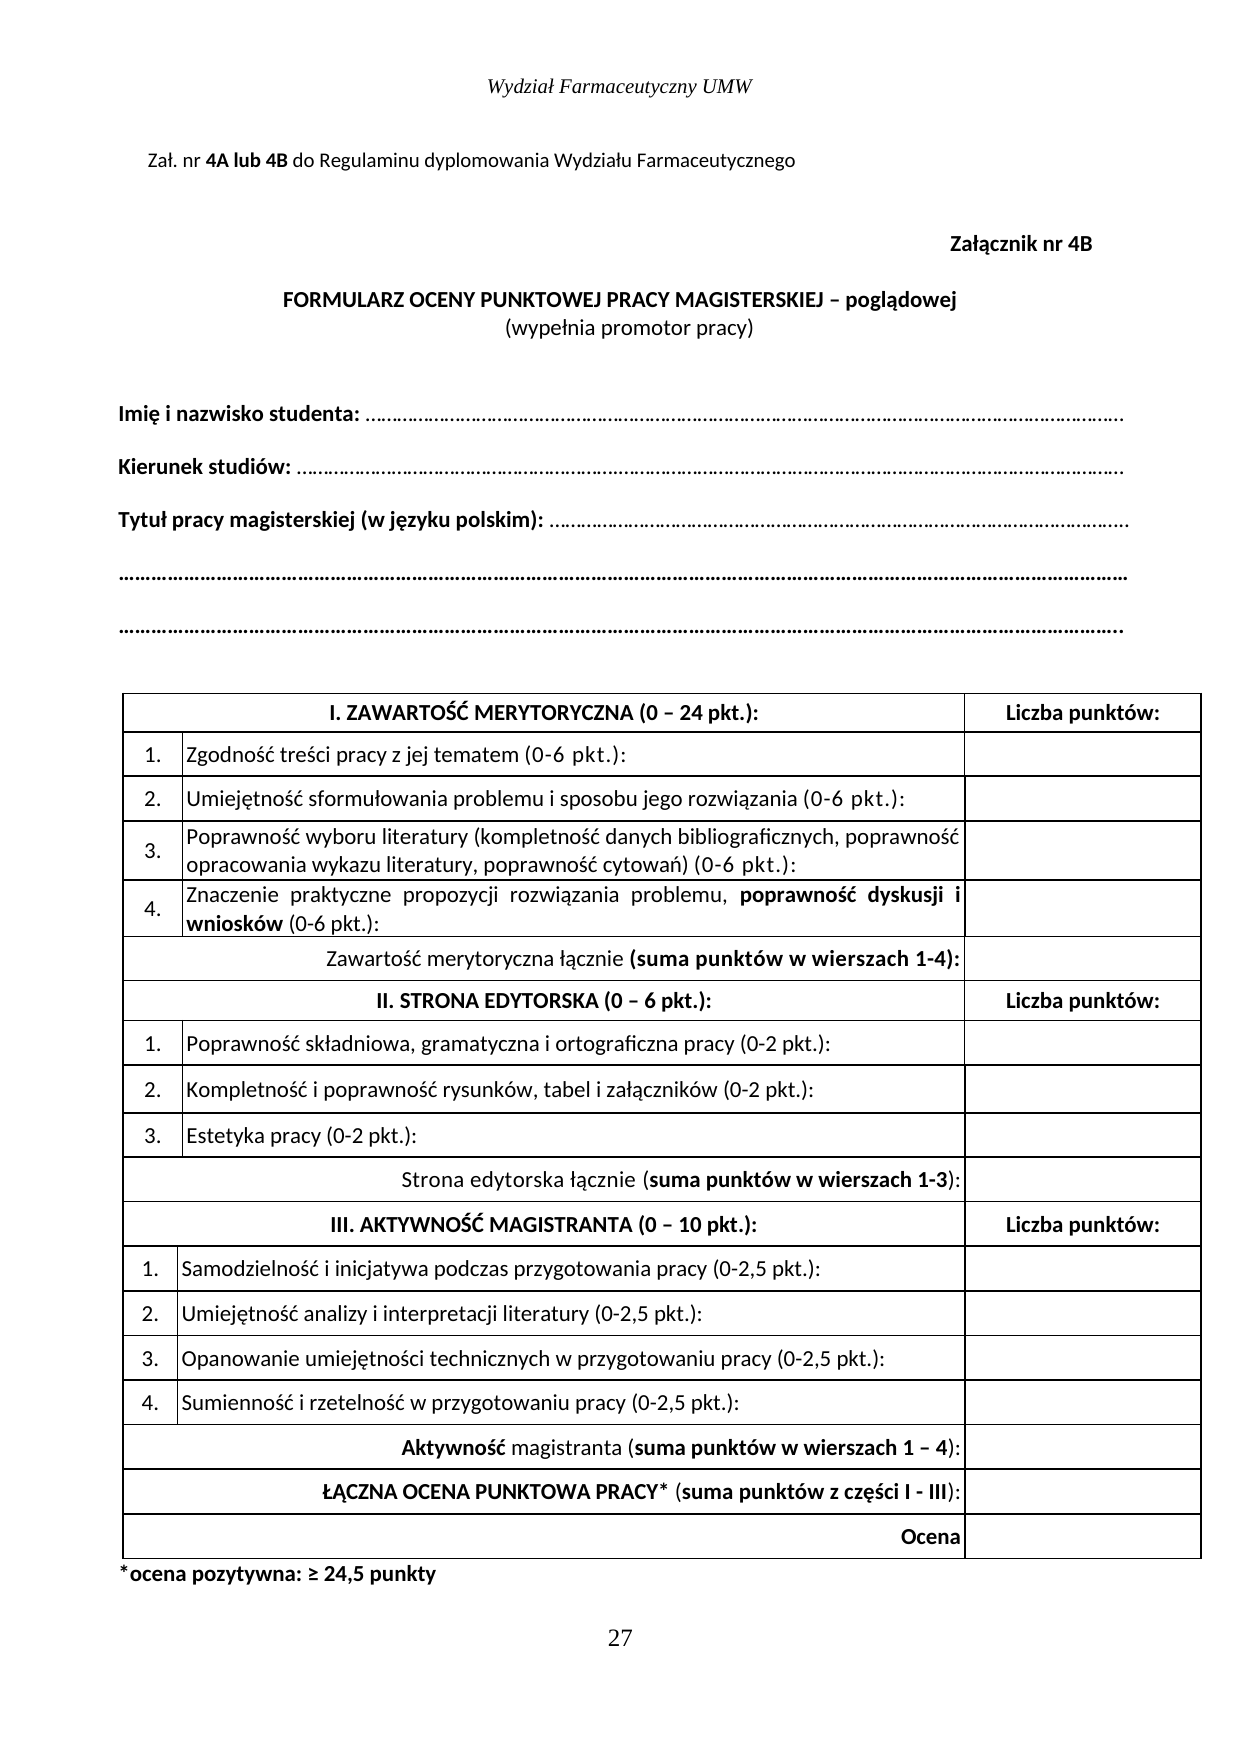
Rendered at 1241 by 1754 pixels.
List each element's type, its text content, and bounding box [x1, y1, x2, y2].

table_cell 2. [124, 1066, 182, 1112]
table_cell [965, 937, 1200, 980]
table_cell 3. [124, 1114, 182, 1156]
table_cell [965, 1021, 1200, 1064]
table_cell Poprawność składniowa, gramatyczna i ortograficzna pracy (0-2 pkt.): [183, 1021, 964, 1064]
table_cell [966, 822, 1200, 879]
table_cell Zgodność treści pracy z jej tematem (0-6 pkt.): [183, 733, 964, 775]
table_cell Umiejętność sformułowania problemu i sposobu jego rozwiązania (0-6 pkt.): [183, 777, 964, 820]
text Zał. nr 4A lub 4B do Regulaminu dyplomowania Wydziału Farmaceutycznego [148, 148, 1137, 173]
table_cell Liczba punktów: [966, 1202, 1200, 1245]
table_cell [966, 1066, 1200, 1112]
table_cell 1. [124, 1247, 177, 1290]
table_cell [966, 1425, 1200, 1468]
text Kierunek studiów: …………………………………………………….…………………………………………………………………………………… [118, 452, 1140, 480]
table_cell III. AKTYWNOŚĆ MAGISTRANTA (0 – 10 pkt.): [124, 1202, 964, 1245]
table_cell Poprawność wyboru literatury (kompletność danych bibliograficznych, poprawność opracowania wykazu literatury, poprawność cytowań) (0-6 pkt.): [183, 822, 964, 879]
table_cell [966, 1336, 1200, 1379]
table_cell 2. [124, 1292, 177, 1334]
table_cell [966, 1114, 1200, 1156]
table_cell 4. [124, 1381, 177, 1424]
table_cell Aktywność magistranta (suma punktów w wierszach 1 – 4): [124, 1425, 964, 1468]
table_cell [965, 733, 1200, 775]
table_cell II. STRONA EDYTORSKA (0 – 6 pkt.): [124, 981, 964, 1020]
text Tytuł pracy magisterskiej (w języku polskim): ……………………………………………………………………………………………….. [118, 505, 1140, 533]
table_cell 3. [124, 822, 182, 879]
text Imię i nazwisko studenta: ……………………………………………………………………………………………………………………………… [118, 399, 1140, 427]
text (wypełnia promotor pracy) [118, 313, 1140, 374]
text FORMULARZ OCENY PUNKTOWEJ PRACY MAGISTERSKIEJ – poglądowej [148, 285, 1092, 313]
table_cell Znaczenie praktyczne propozycji rozwiązania problemu, poprawność dyskusji i wniosków (0-6 pkt.): [183, 881, 964, 936]
table_cell [966, 777, 1200, 820]
table_cell [966, 1515, 1200, 1557]
table_cell Zawartość merytoryczna łącznie (suma punktów w wierszach 1-4): [124, 937, 964, 980]
table_cell ŁĄCZNA OCENA PUNKTOWA PRACY* (suma punktów z części I - III): [124, 1470, 964, 1513]
table_cell Samodzielność i inicjatywa podczas przygotowania pracy (0-2,5 pkt.): [178, 1247, 964, 1290]
table_cell Kompletność i poprawność rysunków, tabel i załączników (0-2 pkt.): [183, 1066, 964, 1112]
table_cell [966, 1292, 1200, 1334]
table_cell Estetyka pracy (0-2 pkt.): [183, 1114, 964, 1156]
table_cell [966, 1247, 1200, 1290]
table_cell Liczba punktów: [965, 981, 1200, 1020]
table_cell [966, 881, 1200, 936]
text Załącznik nr 4B [148, 229, 1092, 257]
table_cell 4. [124, 881, 182, 936]
text *ocena pozytywna: ≥ 24,5 punkty [118, 1559, 1126, 1587]
table_cell 3. [124, 1336, 177, 1379]
table_header Liczba punktów: [965, 694, 1200, 731]
text ………………………………………………………………………………………………………………………………………………………………….. [118, 611, 1140, 639]
table_cell 2. [124, 777, 182, 820]
table_header I. ZAWARTOŚĆ MERYTORYCZNA (0 – 24 pkt.): [124, 694, 964, 731]
table_cell [966, 1381, 1200, 1424]
text …………………………………………………………………………………………………………………………………………………………………… [118, 558, 1140, 586]
table_cell Opanowanie umiejętności technicznych w przygotowaniu pracy (0-2,5 pkt.): [178, 1336, 964, 1379]
table_cell Sumienność i rzetelność w przygotowaniu pracy (0-2,5 pkt.): [178, 1381, 964, 1424]
table_cell Strona edytorska łącznie (suma punktów w wierszach 1-3): [124, 1158, 964, 1201]
table_cell [966, 1158, 1200, 1201]
table_cell Ocena [124, 1515, 964, 1557]
table_cell 1. [124, 1021, 182, 1064]
table_cell [966, 1470, 1200, 1513]
table_cell Umiejętność analizy i interpretacji literatury (0-2,5 pkt.): [178, 1292, 964, 1334]
table_cell 1. [124, 733, 182, 775]
